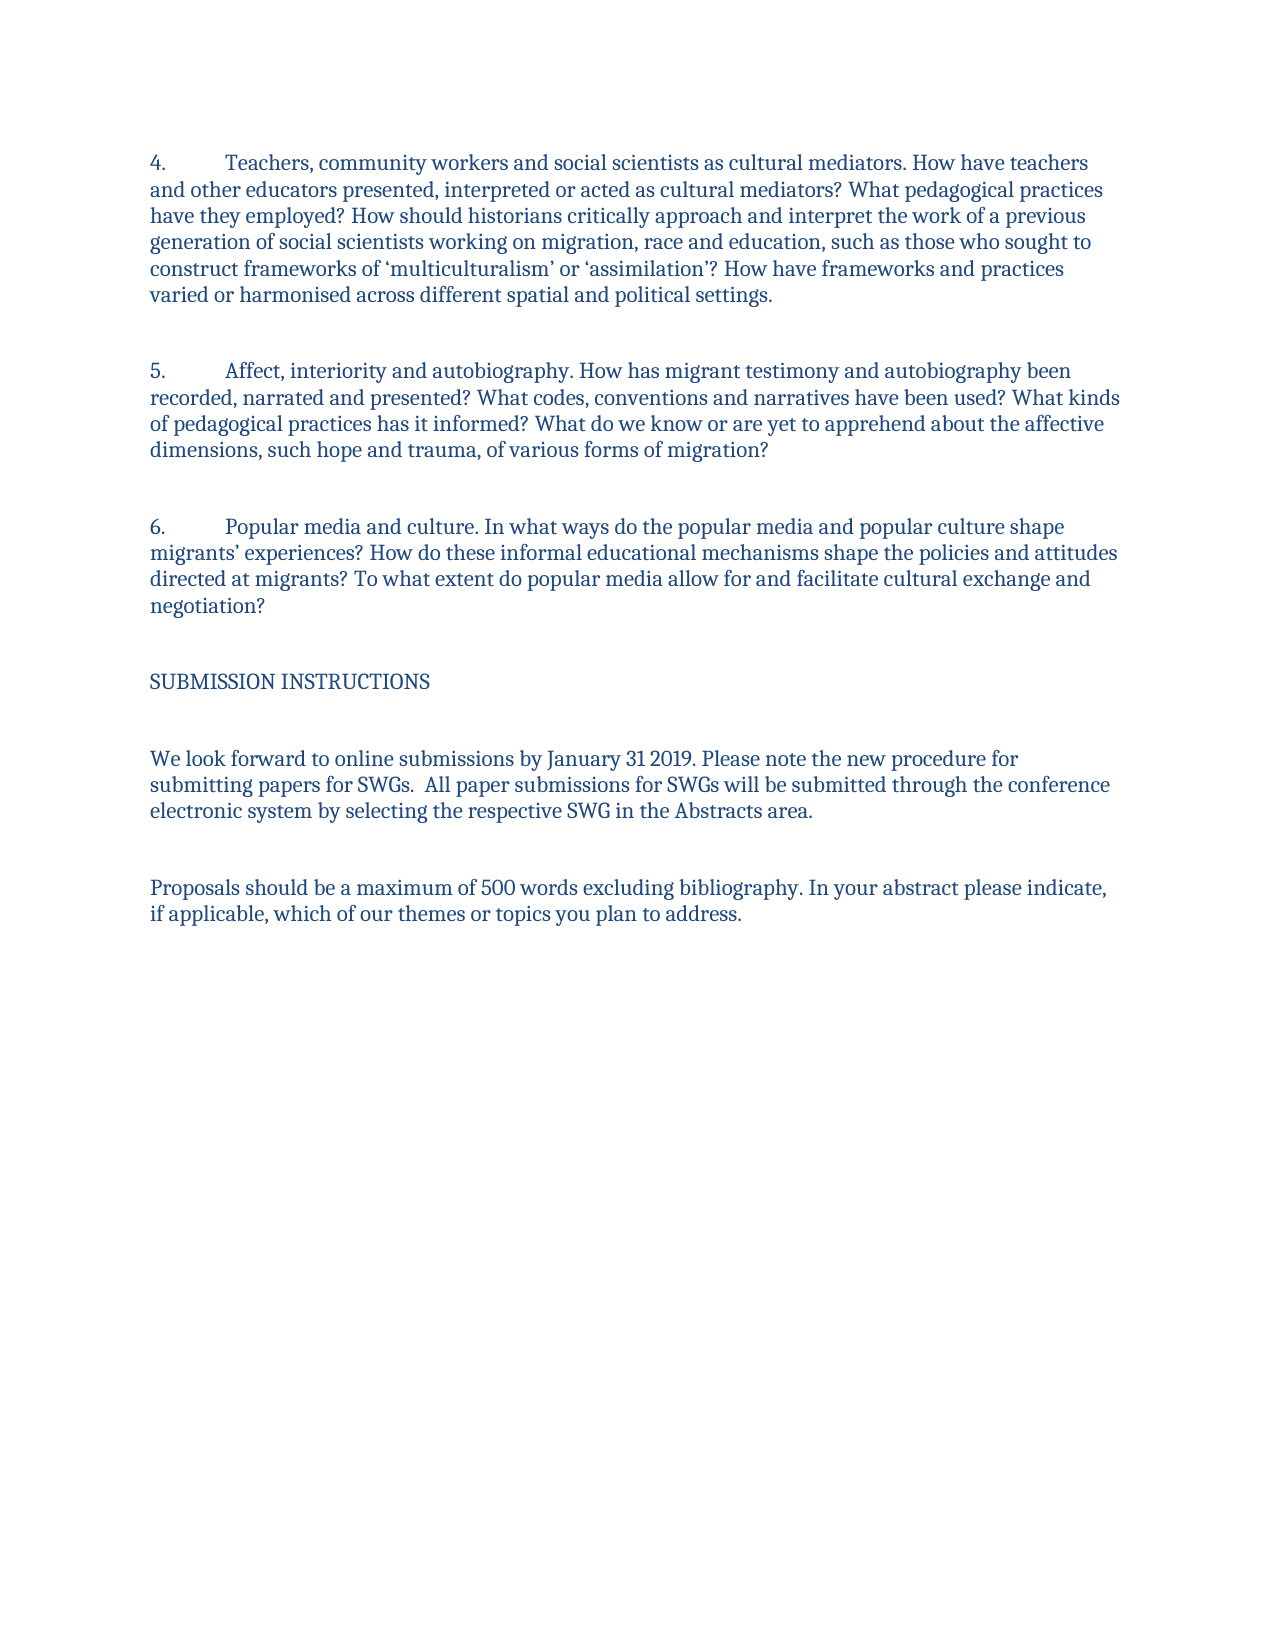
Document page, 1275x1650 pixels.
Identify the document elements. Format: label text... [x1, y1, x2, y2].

text We look forward to online submissions by January 31 2019. Please note the new procedure for submitting papers for SWGs. All paper submissions for SWGs will be submitted through the conference electronic system by selecting the respective SWG in the Abstracts area. [150, 745, 1125, 824]
text SUBMISSION INSTRUCTIONS [150, 669, 1125, 695]
text 5. Affect, interiority and autobiography. How has migrant testimony and autobiography been recorded, narrated and presented? What codes, conventions and narratives have been used? What kinds of pedagogical practices has it informed? What do we know or are yet to apprehend about the affective dimensions, such hope and trauma, of various forms of migration? [150, 358, 1125, 463]
text 6. Popular media and culture. In what ways do the popular media and popular culture shape migrants’ experiences? How do these informal educational mechanisms shape the policies and attitudes directed at migrants? To what extent do popular media allow for and facilitate cultural exchange and negotiation? [150, 513, 1125, 619]
text 4. Teachers, community workers and social scientists as cultural mediators. How have teachers and other educators presented, interpreted or acted as cultural mediators? What pedagogical practices have they employed? How should historians critically approach and interpret the work of a previous generation of social scientists working on migration, race and education, such as those who sought to construct frameworks of ‘multiculturalism’ or ‘assimilation’? How have frameworks and practices varied or harmonised across different spatial and political settings. [150, 150, 1125, 308]
text Proposals should be a maximum of 500 words excluding bibliography. In your abstract please indicate, if applicable, which of our themes or topics you plan to address. [150, 874, 1125, 927]
